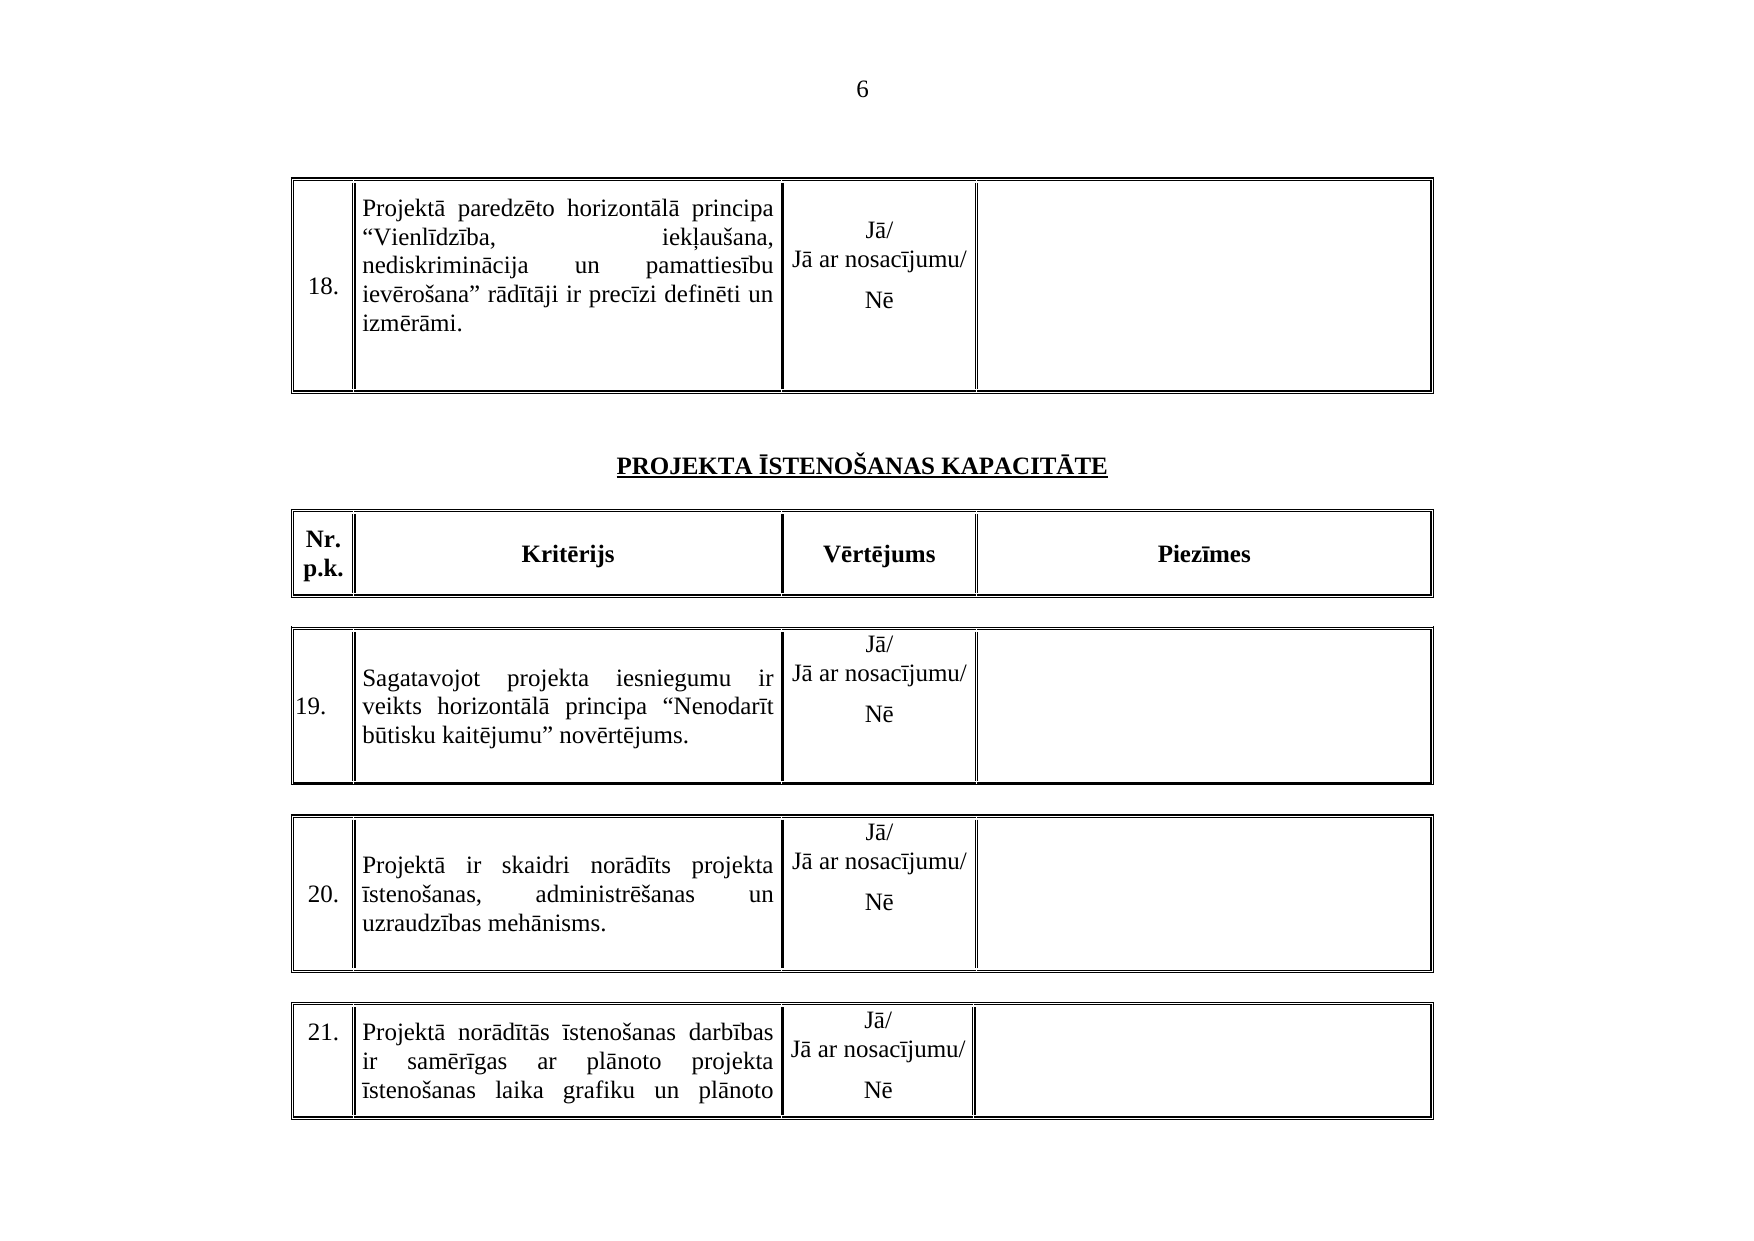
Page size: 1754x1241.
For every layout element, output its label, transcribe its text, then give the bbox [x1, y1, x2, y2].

table_header 20. [294, 816, 354, 970]
table_header [976, 818, 1430, 970]
table_header Projektā ir skaidri norādīts projekta īstenošanas, administrēšanas un uzraudzības mehānisms. [354, 816, 782, 970]
table_header 19. [294, 628, 354, 782]
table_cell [782, 181, 976, 390]
text PROJEKTA ĪSTENOŠANAS KAPACITĀTE [118, 451, 1606, 480]
table_cell Projektā paredzēto horizontālā principa “Vienlīdzība, iekļaušana, nediskriminācija un pamattiesību ievērošana” rādītāji ir precīzi definēti un izmērāmi. [354, 179, 782, 390]
table_header [974, 1005, 1430, 1116]
table_header [976, 630, 1430, 782]
table_header Jā/ Jā ar nosacījumu/ Nē [782, 818, 976, 970]
table_header Piezīmes [976, 512, 1430, 594]
table_header 21. [293, 1003, 354, 1116]
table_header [354, 1003, 782, 1116]
table_header Nr. p.k. [293, 510, 354, 594]
table_cell 18. [294, 179, 354, 390]
table_header Kritērijs [354, 510, 782, 594]
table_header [782, 1003, 974, 1116]
table_header Jā/ Jā ar nosacījumu/ Nē [782, 630, 976, 782]
table_cell [976, 181, 1430, 390]
table_header Vērtējums [782, 512, 976, 594]
table_header Sagatavojot projekta iesniegumu ir veikts horizontālā principa “Nenodarīt būtisku kaitējumu” novērtējums. [354, 628, 782, 782]
